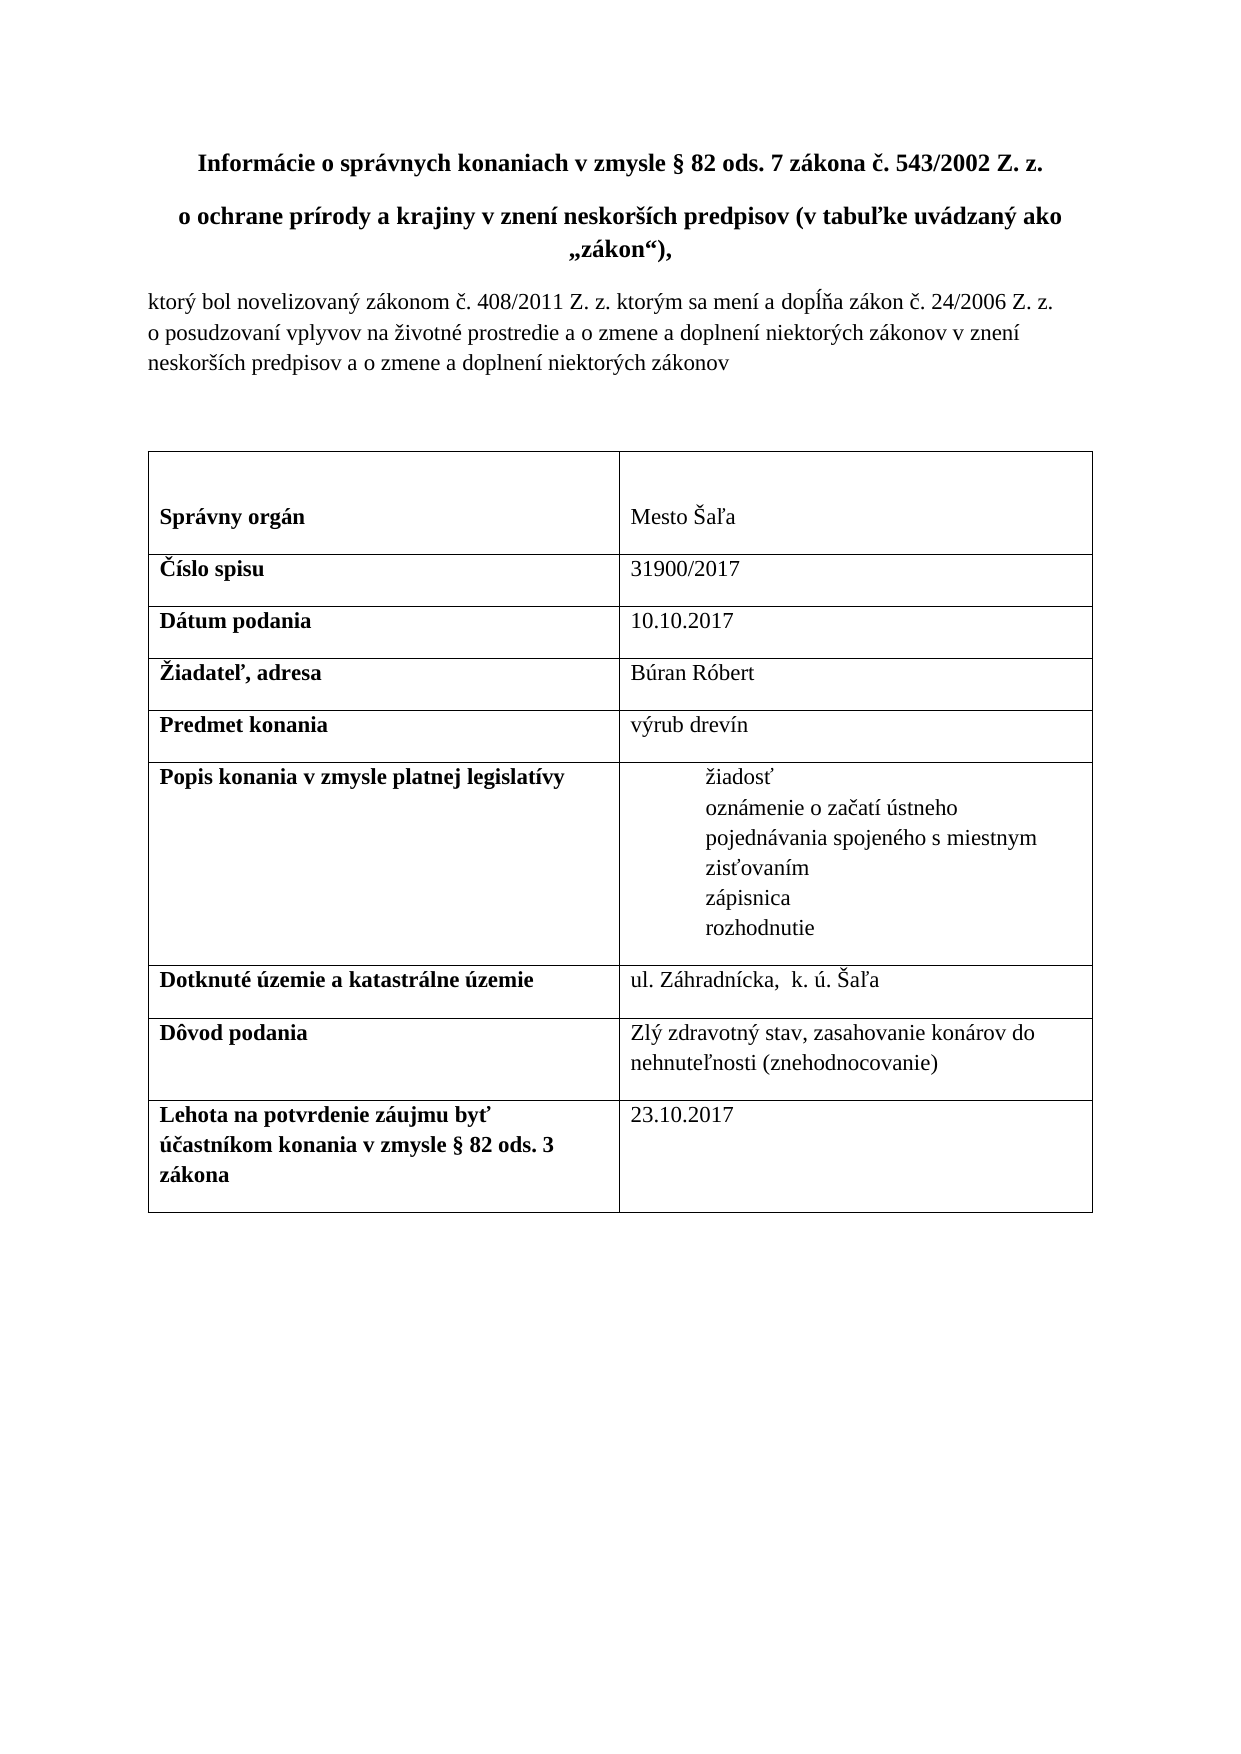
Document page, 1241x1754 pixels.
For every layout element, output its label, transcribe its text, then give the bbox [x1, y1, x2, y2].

table_cell Zlý zdravotný stav, zasahovanie konárov do nehnuteľnosti (znehodnocovanie) [620, 1019, 1092, 1100]
text o ochrane prírody a krajiny v znení neskorších predpisov (v tabuľke uvádzaný ako „zákon“), [148, 201, 1093, 263]
table_cell Popis konania v zmysle platnej legislatívy [149, 763, 619, 965]
table_header Mesto Šaľa [620, 452, 1092, 554]
table_cell Číslo spisu [149, 555, 619, 606]
table_cell Žiadateľ, adresa [149, 659, 619, 710]
table_cell 10.10.2017 [620, 607, 1092, 658]
table_header Správny orgán [149, 452, 619, 554]
table_cell Dátum podania [149, 607, 619, 658]
table_cell 31900/2017 [620, 555, 1092, 606]
table_cell Predmet konania [149, 711, 619, 762]
table_cell ul. Záhradnícka, k. ú. Šaľa [620, 966, 1092, 1017]
table_cell výrub drevín [620, 711, 1092, 762]
text ktorý bol novelizovaný zákonom č. 408/2011 Z. z. ktorým sa mení a dopĺňa zákon č. 24/2006 Z. z. o posudzovaní vplyvov na životné prostredie a o zmene a doplnení niektorých zákonov v znení neskorších predpisov a o zmene a doplnení niektorých zákonov [148, 288, 1093, 375]
text Informácie o správnych konaniach v zmysle § 82 ods. 7 zákona č. 543/2002 Z. z. [148, 148, 1093, 176]
table_cell Búran Róbert [620, 659, 1092, 710]
table_cell Dôvod podania [149, 1019, 619, 1100]
table_cell 23.10.2017 [620, 1101, 1092, 1212]
table_cell Lehota na potvrdenie záujmu byť účastníkom konania v zmysle § 82 ods. 3 zákona [149, 1101, 619, 1212]
table_cell Dotknuté územie a katastrálne územie [149, 966, 619, 1017]
table_cell žiadosť oznámenie o začatí ústneho pojednávania spojeného s miestnym zisťovaním zápisnica rozhodnutie [620, 763, 1092, 965]
